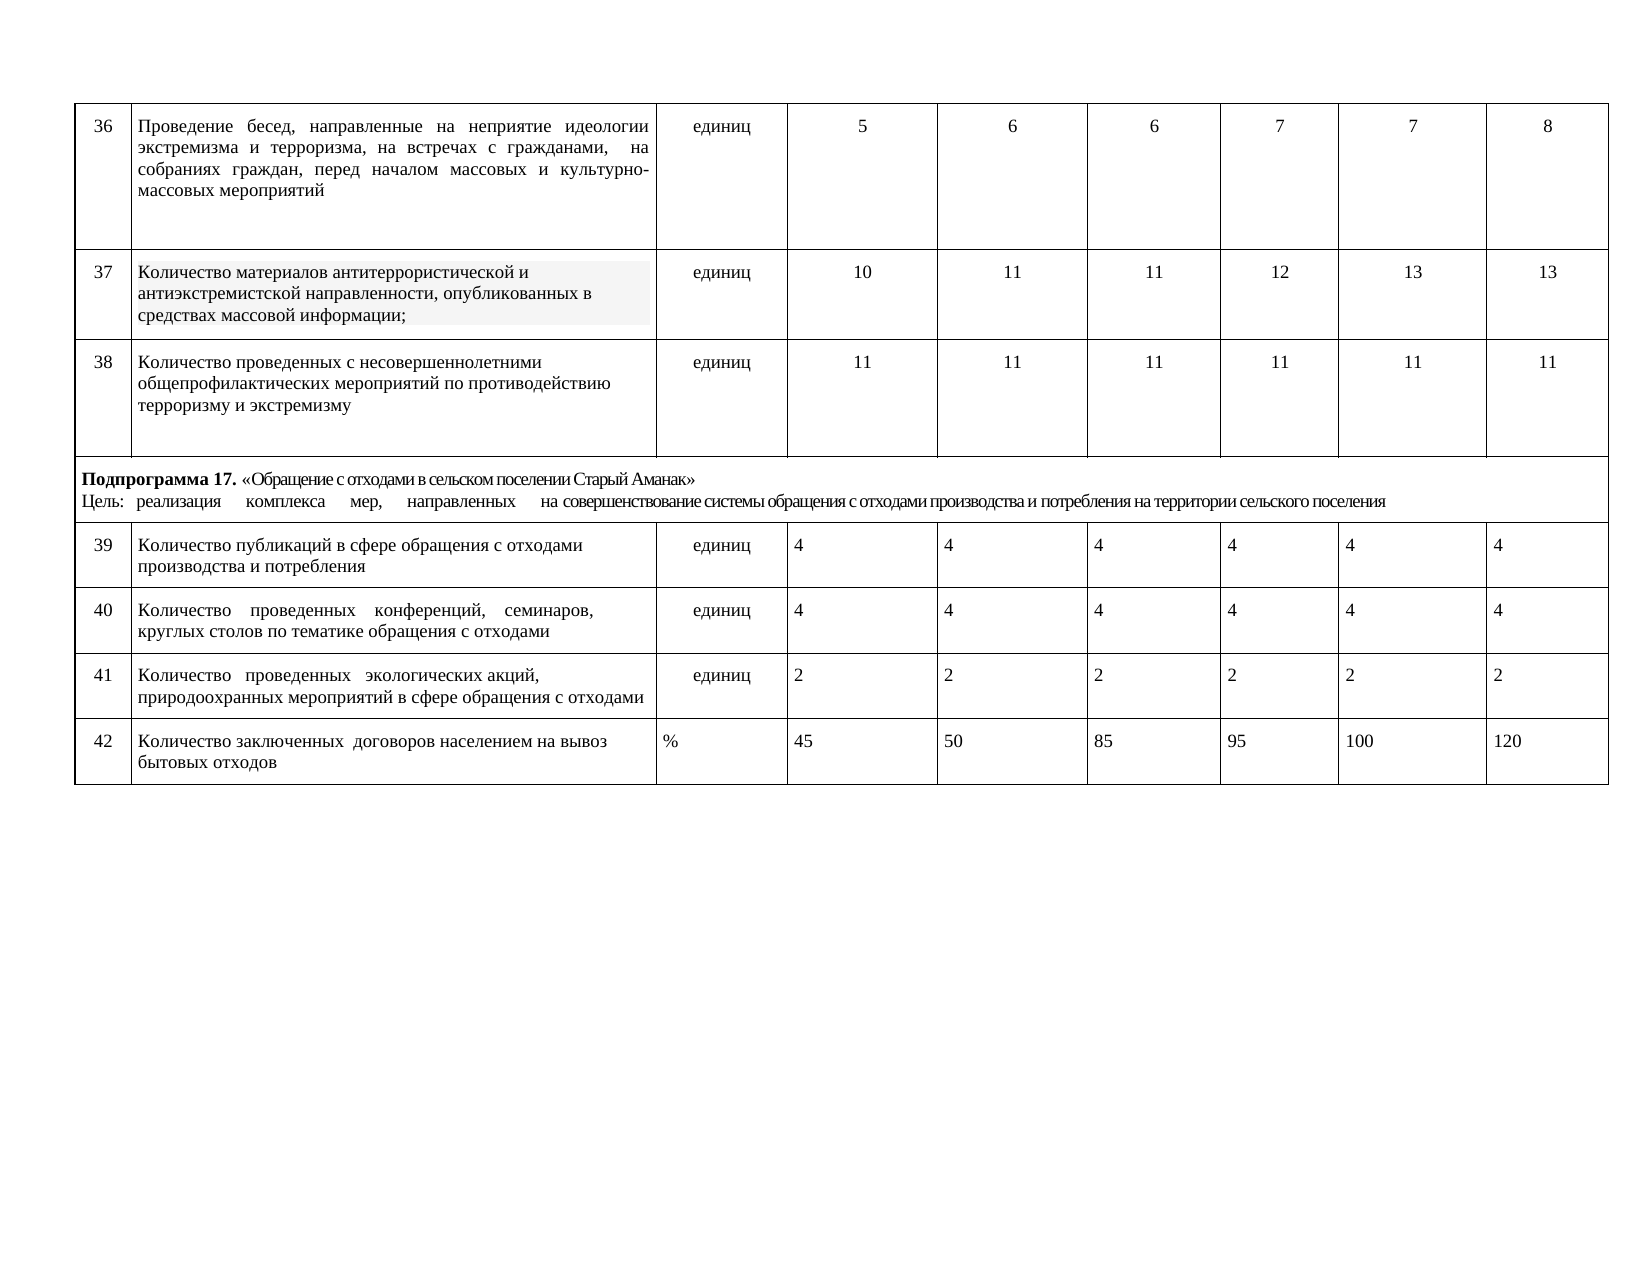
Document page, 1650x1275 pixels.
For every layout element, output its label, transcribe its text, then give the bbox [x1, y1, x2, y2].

table_cell 4 [1221, 523, 1338, 587]
table_cell 7 [1339, 104, 1486, 249]
table_cell 11 [788, 340, 937, 456]
table_cell 4 [788, 523, 937, 587]
table_cell 6 [1088, 104, 1220, 249]
table_cell Количество проведенных с несовершеннолетними общепрофилактических мероприятий по противодействию терроризму и экстремизму [132, 340, 656, 456]
table_cell Количество заключенных договоров населением на вывоз бытовых отходов [132, 719, 656, 783]
table_cell 4 [1487, 588, 1608, 653]
table_cell 12 [1221, 250, 1338, 339]
table_cell 11 [1339, 340, 1486, 456]
table_cell 2 [938, 654, 1087, 718]
table_cell 2 [1088, 654, 1220, 718]
table_cell 13 [1339, 250, 1486, 339]
table_cell 4 [1487, 523, 1608, 587]
table_cell Количество публикаций в сфере обращения с отходами производства и потребления [132, 523, 656, 587]
table_cell 85 [1088, 719, 1220, 783]
table_cell 11 [1088, 250, 1220, 339]
table_cell Подпрограмма 17. «Обращение с отходами в сельском поселении Старый Аманак» Цель: реализация комплекса мер, направленных на совершенствование системы обращения с отходами производства и потребления на территории сельского поселения [76, 457, 1608, 522]
table_cell 120 [1487, 719, 1608, 783]
table_cell 4 [1088, 523, 1220, 587]
table_cell единиц [657, 523, 787, 587]
table_cell 50 [938, 719, 1087, 783]
table_cell 95 [1221, 719, 1338, 783]
table_cell единиц [657, 588, 787, 653]
table_cell Количество материалов антитеррористической и антиэкстремистской направленности, опубликованных в средствах массовой информации; [132, 250, 656, 339]
table_cell 39 [76, 523, 131, 587]
table_cell единиц [657, 104, 787, 249]
table_cell 11 [938, 340, 1087, 456]
table_cell 2 [1487, 654, 1608, 718]
table_cell 13 [1487, 250, 1608, 339]
table_cell 6 [938, 104, 1087, 249]
table_cell 4 [788, 588, 937, 653]
table_cell Количество проведенных конференций, семинаров, круглых столов по тематике обращения с отходами [132, 588, 656, 653]
table_cell 37 [76, 250, 131, 339]
table_cell единиц [657, 340, 787, 456]
table_cell единиц [657, 654, 787, 718]
table_cell 11 [1088, 340, 1220, 456]
table_cell 7 [1221, 104, 1338, 249]
table_cell 4 [938, 523, 1087, 587]
table_cell 2 [1339, 654, 1486, 718]
table_cell 100 [1339, 719, 1486, 783]
table_cell единиц [657, 250, 787, 339]
table_cell 36 [76, 104, 131, 249]
table_cell 8 [1487, 104, 1608, 249]
table_cell 38 [76, 340, 131, 456]
table_cell 2 [1221, 654, 1338, 718]
table_cell 42 [76, 719, 131, 783]
table_cell Количество проведенных экологических акций, природоохранных мероприятий в сфере обращения с отходами [132, 654, 656, 718]
table_cell 2 [788, 654, 937, 718]
table_cell 4 [1339, 588, 1486, 653]
table_cell 11 [938, 250, 1087, 339]
table_cell 41 [76, 654, 131, 718]
table_cell % [657, 719, 787, 783]
table_cell 10 [788, 250, 937, 339]
table_cell 5 [788, 104, 937, 249]
table_cell 4 [1088, 588, 1220, 653]
table_cell 40 [76, 588, 131, 653]
table_cell 4 [1221, 588, 1338, 653]
table_cell 4 [938, 588, 1087, 653]
table_cell Проведение бесед, направленные на неприятие идеологии экстремизма и терроризма, на встречах с гражданами, на собраниях граждан, перед началом массовых и культурно-массовых мероприятий [132, 104, 656, 249]
table_cell 45 [788, 719, 937, 783]
table_cell 11 [1221, 340, 1338, 456]
table_cell 11 [1487, 340, 1608, 456]
table_cell 4 [1339, 523, 1486, 587]
